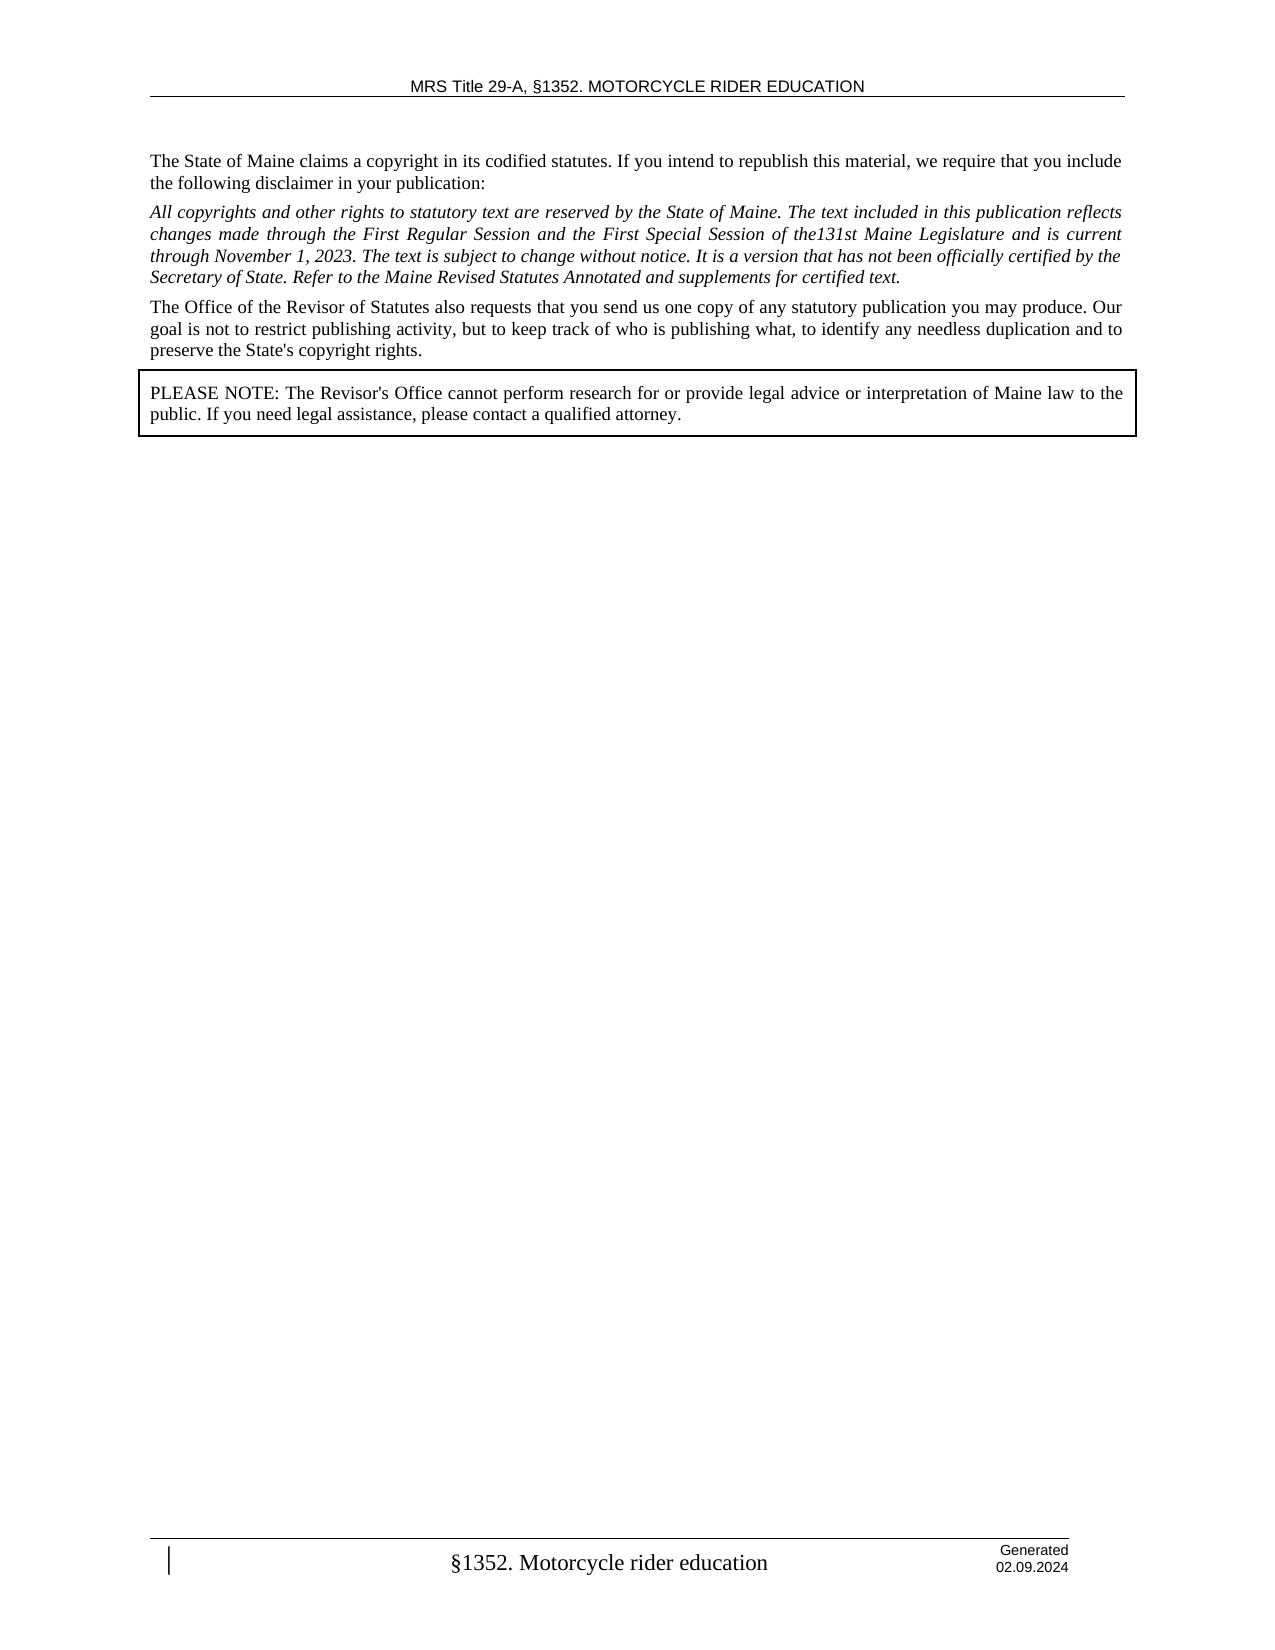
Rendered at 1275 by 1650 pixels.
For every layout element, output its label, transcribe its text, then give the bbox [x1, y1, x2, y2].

text The State of Maine claims a copyright in its codified statutes. If you intend to republish this material, we require that you include the following disclaimer in your publication: [150, 150, 1125, 193]
text All copyrights and other rights to statutory text are reserved by the State of Maine. The text included in this publication reflects changes made through the First Regular Session and the First Special Session of the131st Maine Legislature and is current through November 1, 2023 . The text is subject to change without notice. It is a version that has not been officially certified by the Secretary of State. Refer to the Maine Revised Statutes Annotated and supplements for certified text. [150, 201, 1125, 288]
text The Office of the Revisor of Statutes also requests that you send us one copy of any statutory publication you may produce. Our goal is not to restrict publishing activity, but to keep track of who is publishing what, to identify any needless duplication and to preserve the State's copyright rights. [150, 296, 1125, 361]
text PLEASE NOTE: The Revisor's Office cannot perform research for or provide legal advice or interpretation of Maine law to the public. If you need legal assistance, please contact a qualified attorney. [140, 371, 1135, 435]
